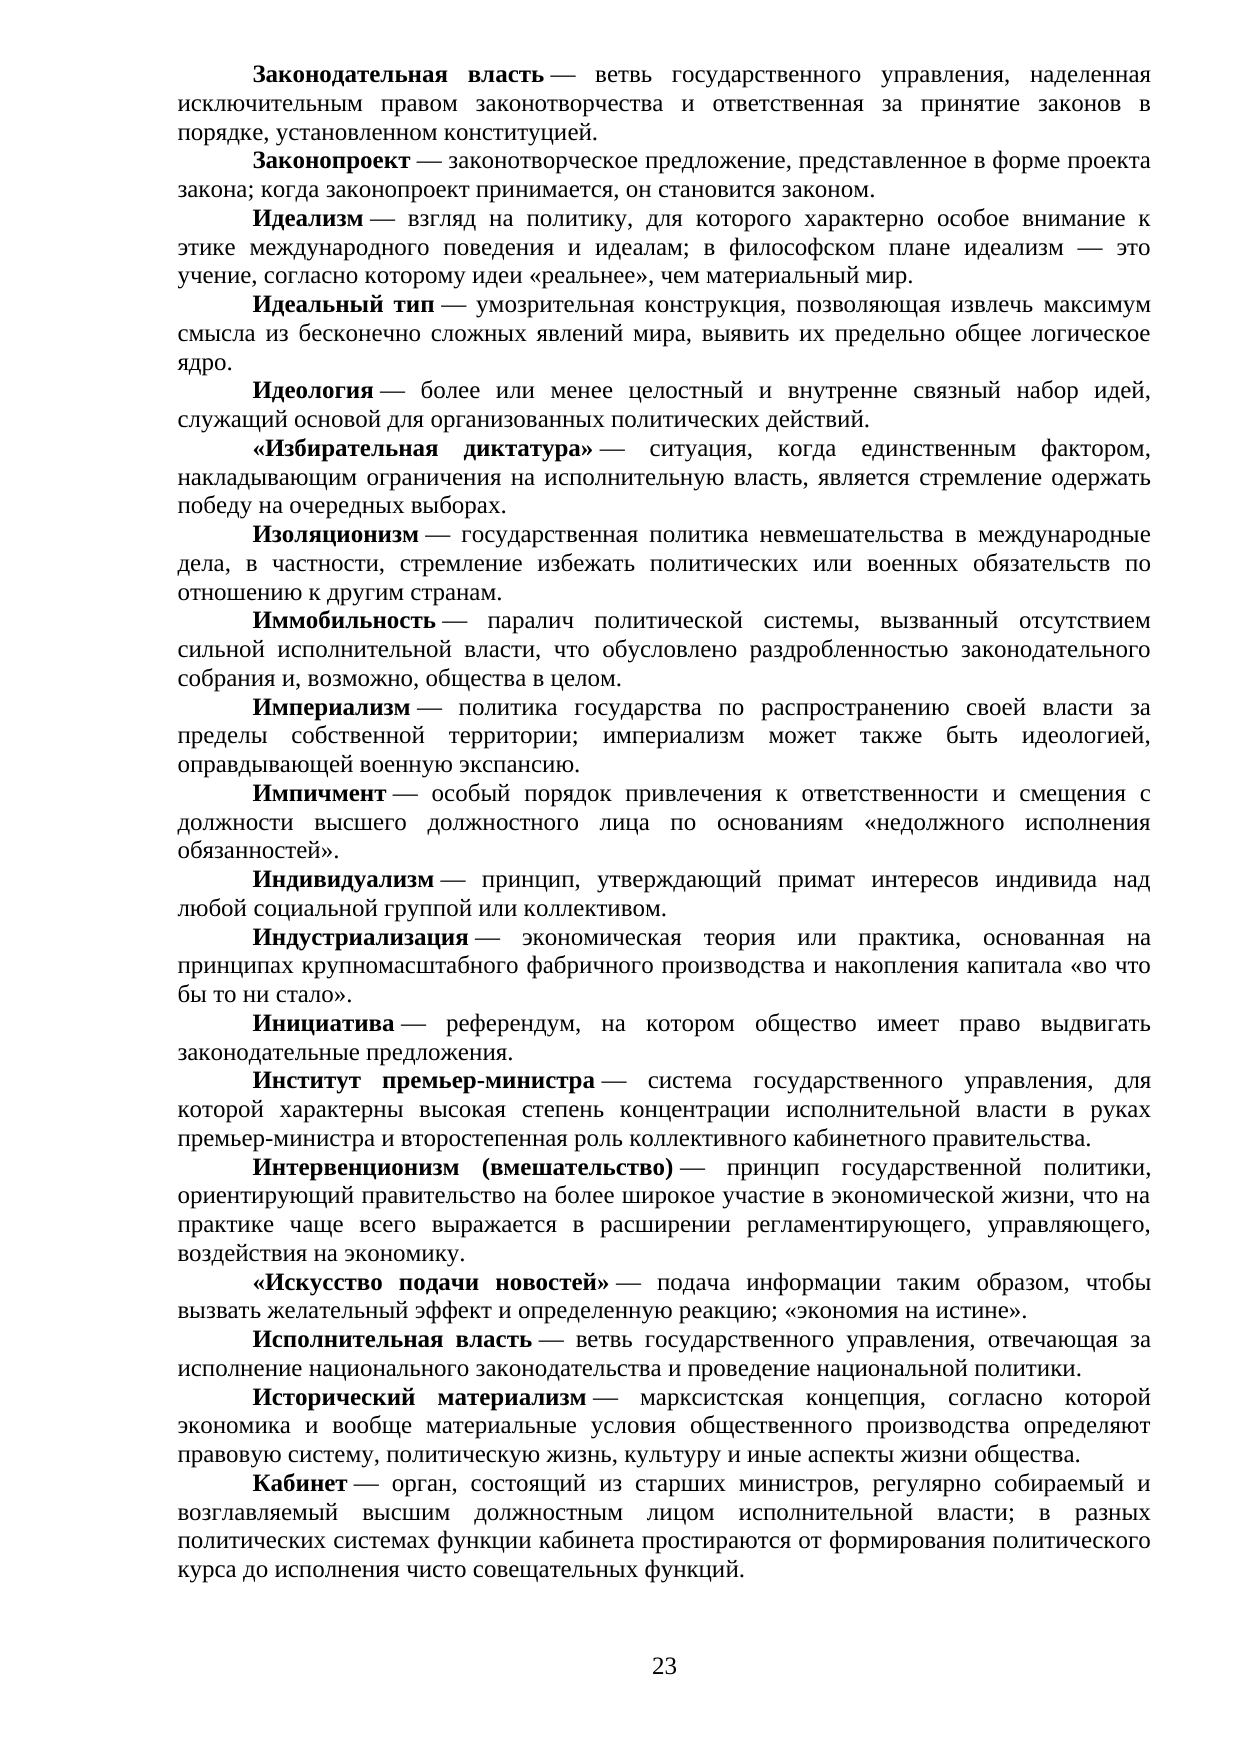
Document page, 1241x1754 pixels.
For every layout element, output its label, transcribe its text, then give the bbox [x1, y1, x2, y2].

text Законодательная власть — ветвь государственного управления, наделенная исключительным правом законотворчества и ответственная за принятие законов в порядке, установленном конституцией. [177, 59, 1152, 145]
text Инициатива — референдум, на котором общество имеет право выдвигать законодательные предложения. [177, 1008, 1152, 1065]
text Исполнительная власть — ветвь государственного управления, отвечающая за исполнение национального законодательства и проведение национальной политики. [177, 1324, 1152, 1382]
text Индивидуализм — принцип, утверждающий примат интересов индивида над любой социальной группой или коллективом. [177, 864, 1152, 922]
text Законопроект — законотворческое предложение, представленное в форме проекта закона; когда законопроект принимается, он становится законом. [177, 145, 1152, 203]
text Идеализм — взгляд на политику, для которого характерно особое внимание к этике международного поведения и идеалам; в философском плане идеализм — это учение, согласно которому идеи «реальнее», чем материальный мир. [177, 203, 1152, 289]
text Кабинет — орган, состоящий из старших министров, регулярно собираемый и возглавляемый высшим должностным лицом исполнительной власти; в разных политических системах функции кабинета простираются от формирования политического курса до исполнения чисто совещательных функций. [177, 1468, 1152, 1583]
text Идеология — более или менее целостный и внутренне связный набор идей, служащий основой для организованных политических действий. [177, 375, 1152, 433]
text Институт премьер-министра — система государственного управления, для которой характерны высокая степень концентрации исполнительной власти в руках премьер-министра и второстепенная роль коллективного кабинетного правительства. [177, 1065, 1152, 1152]
text Империализм — политика государства по распространению своей власти за пределы собственной территории; империализм может также быть идеологией, оправдывающей военную экспансию. [177, 692, 1152, 778]
text Индустриализация — экономическая теория или практика, основанная на принципах крупномасштабного фабричного производства и накопления капитала «во что бы то ни стало». [177, 922, 1152, 1008]
text Импичмент — особый порядок привлечения к ответственности и смещения с должности высшего должностного лица по основаниям «недолжного исполнения обязанностей». [177, 778, 1152, 864]
text Изоляционизм — государственная политика невмешательства в международные дела, в частности, стремление избежать политических или военных обязательств по отношению к другим странам. [177, 519, 1152, 605]
text Исторический материализм — марксистская концепция, согласно которой экономика и вообще материальные условия общественного производства определяют правовую систему, политическую жизнь, культуру и иные аспекты жизни общества. [177, 1382, 1152, 1468]
text Идеальный тип — умозрительная конструкция, позволяющая извлечь максимум смысла из бесконечно сложных явлений мира, выявить их предельно общее логическое ядро. [177, 289, 1152, 375]
text «Избирательная диктатура» — ситуация, когда единственным фактором, накладывающим ограничения на исполнительную власть, является стремление одержать победу на очередных выборах. [177, 433, 1152, 519]
text Иммобильность — паралич политической системы, вызванный отсутствием сильной исполнительной власти, что обусловлено раздробленностью законодательного собрания и, возможно, общества в целом. [177, 605, 1152, 692]
text Интервенционизм (вмешательство) — принцип государственной политики, ориентирующий правительство на более широкое участие в экономической жизни, что на практике чаще всего выражается в расширении регламентирующего, управляющего, воздействия на экономику. [177, 1152, 1152, 1267]
text «Искусство подачи новостей» — подача информации таким образом, чтобы вызвать желательный эффект и определенную реакцию; «экономия на истине». [177, 1267, 1152, 1324]
